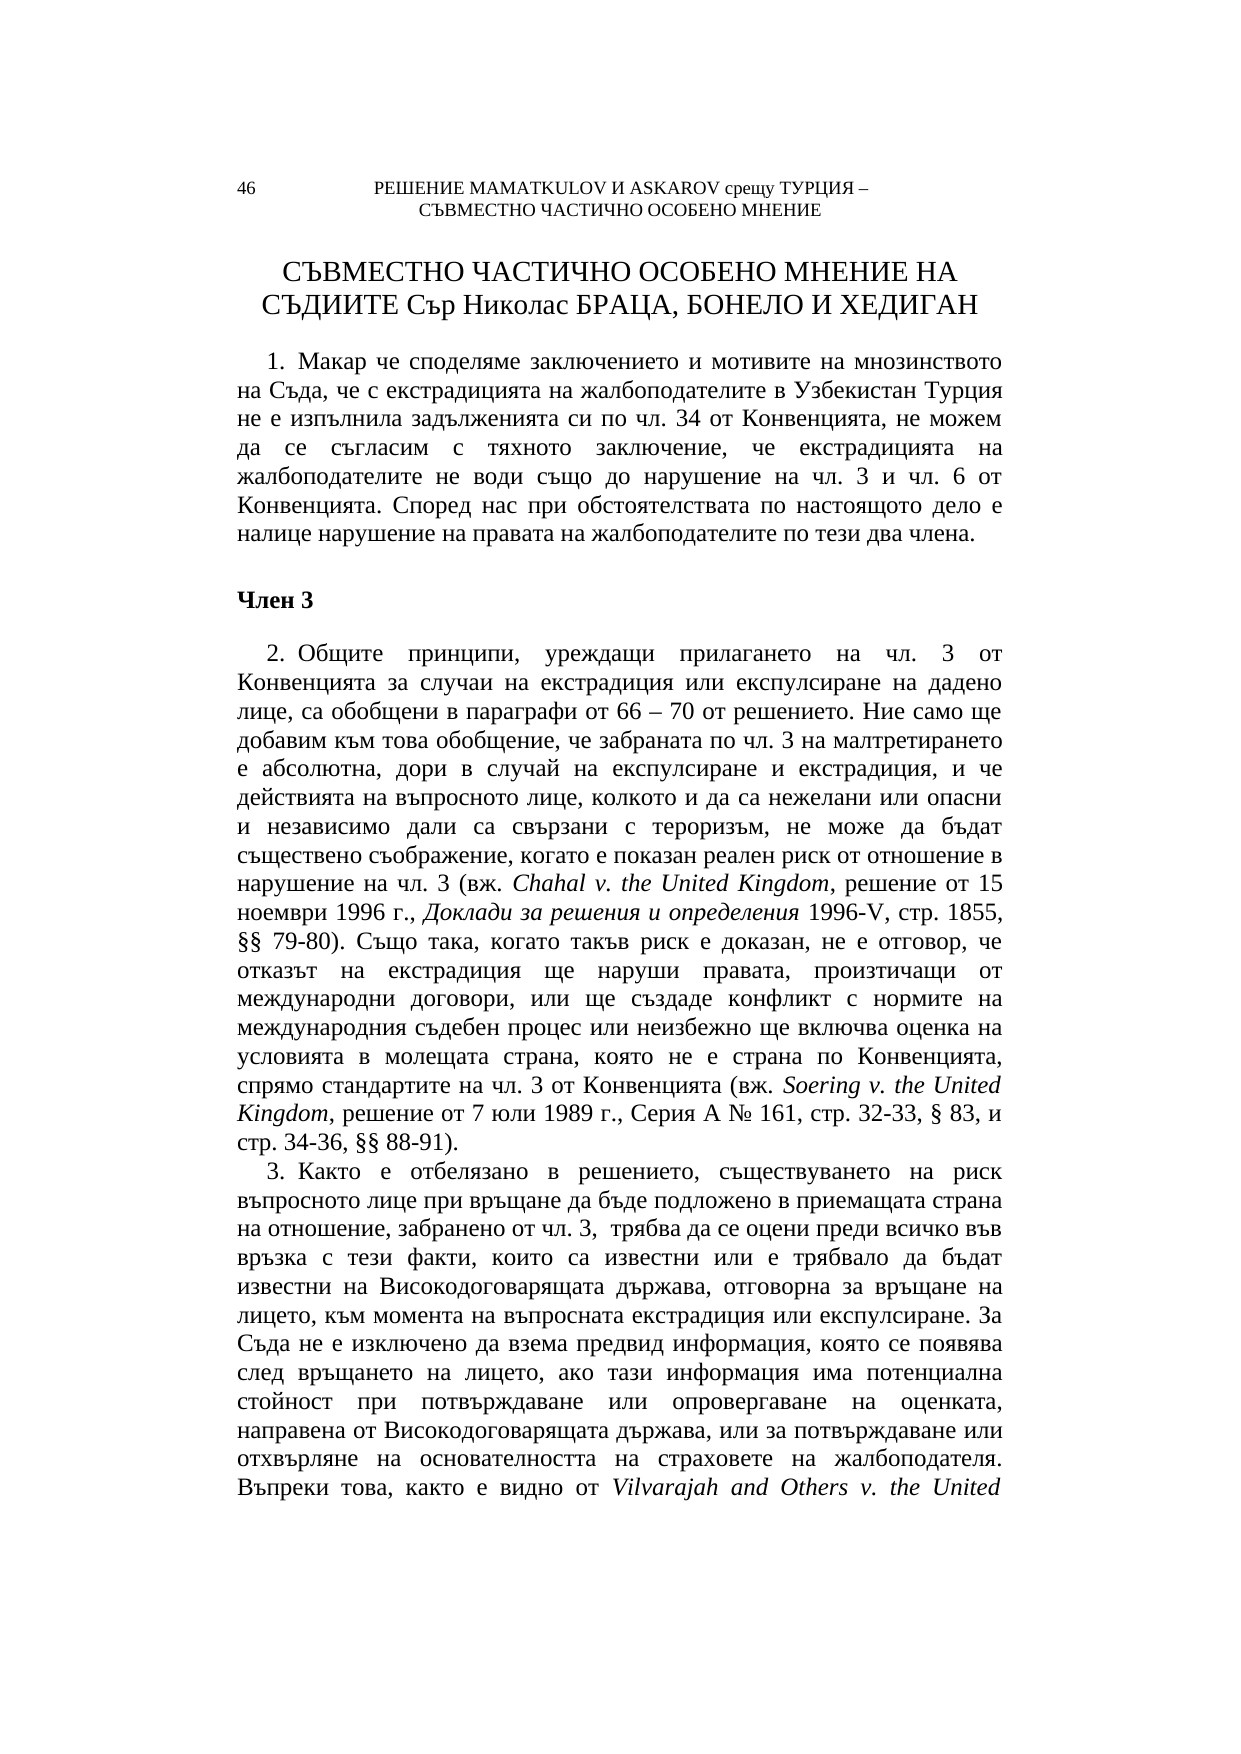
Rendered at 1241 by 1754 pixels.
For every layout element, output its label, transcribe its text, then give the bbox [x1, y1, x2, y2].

text 1. Макар че споделяме заключението и мотивите на мнозинството на Съда, че с екстрадицията на жалбоподателите в Узбекистан Турция не е изпълнила задълженията си по чл. 34 от Конвенцията, не можем да се съгласим с тяхното заключение, че екстрадицията на жалбоподателите не води също до нарушение на чл. 3 и чл. 6 от Конвенцията. Според нас при обстоятелствата по настоящото дело е налице нарушение на правата на жалбоподателите по тези два члена. [237, 346, 1003, 547]
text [237, 1156, 1003, 1501]
text 2. Общите принципи, уреждащи прилагането на чл. 3 от Конвенцията за случаи на екстрадиция или експулсиране на дадено лице, са обобщени в параграфи от 66 – 70 от решението. Ние само ще добавим към това обобщение, че забраната по чл. 3 на малтретирането е абсолютна, дори в случай на експулсиране и екстрадиция, и че действията на въпросното лице, колкото и да са нежелани или опасни и независимо дали са свързани с тероризъм, не може да бъдат съществено съображение, когато е показан реален риск от отношение в нарушение на чл. 3 (вж. Chahal v. the United Kingdom, решение от 15 ноември 1996 г., Доклади за решения и определения 1996-V, стр. 1855, §§ 79-80). Също така, когато такъв риск е доказан, не е отговор, че отказът на екстрадиция ще наруши правата, произтичащи от международни договори, или ще създаде конфликт с нормите на международния съдебен процес или неизбежно ще включва оценка на условията в молещата страна, която не е страна по Конвенцията, спрямо стандартите на чл. 3 от Конвенцията (вж. Soering v. the United Kingdom, решение от 7 юли 1989 г., Серия А № 161, стр. 32-33, § 83, и стр. 34-36, §§ 88-91). [237, 638, 1003, 1156]
text СЪВМЕСТНО ЧАСТИЧНО ОСОБЕНО МНЕНИЕ НА СЪДИИТЕ Сър Николас БРАЦА, БОНЕЛО И ХЕДИГАН [237, 254, 1003, 321]
text Член 3 [237, 585, 1003, 613]
